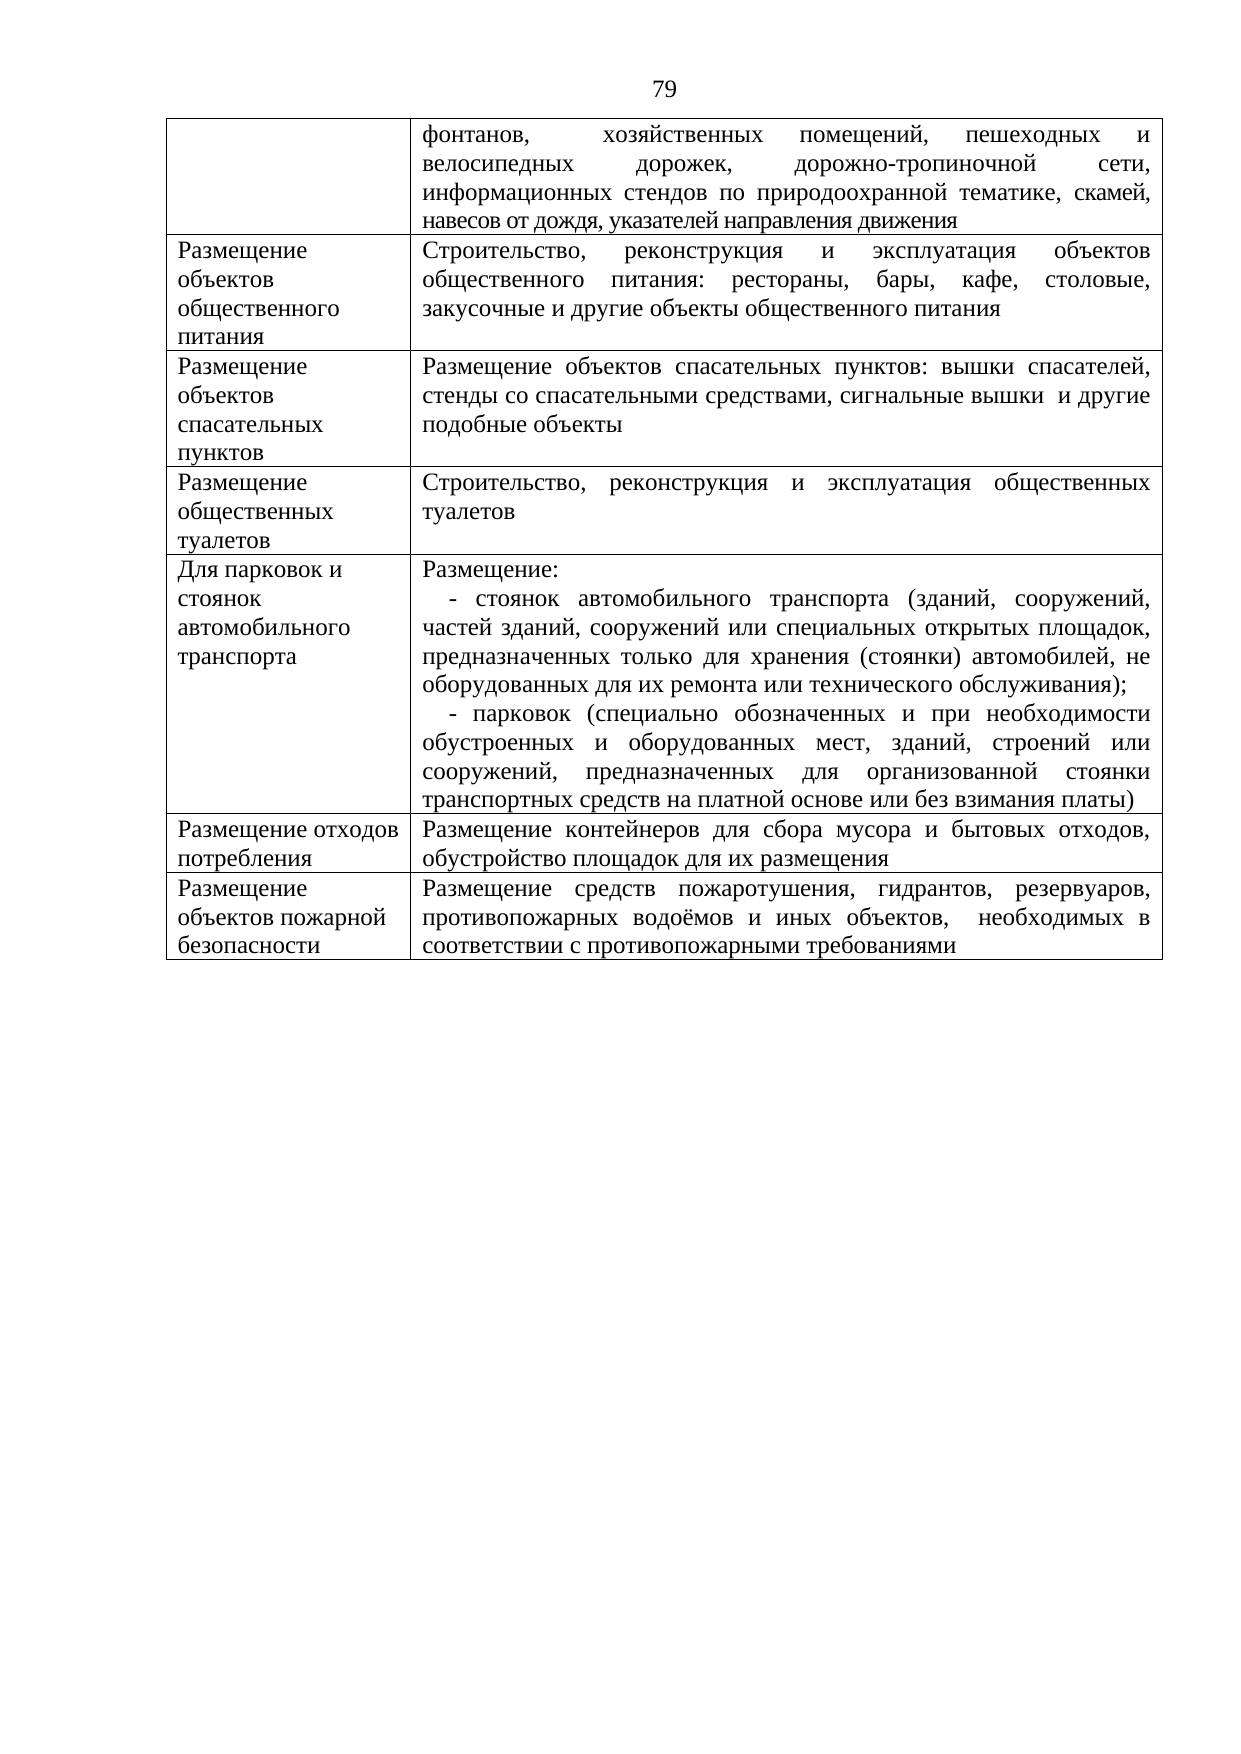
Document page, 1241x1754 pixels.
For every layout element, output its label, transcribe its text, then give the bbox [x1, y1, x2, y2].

table_cell Размещение отходов потребления [167, 814, 410, 872]
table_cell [411, 119, 1162, 234]
table_cell Размещение объектов спасательных пунктов [167, 351, 410, 466]
table_cell Для парковок и стоянок автомобильного транспорта [167, 555, 410, 813]
table_cell Размещение средств пожаротушения, гидрантов, резервуаров, противопожарных водоёмов и иных объектов, необходимых в соответствии с противопожарными требованиями [411, 873, 1162, 959]
table_cell Строительство, реконструкция и эксплуатация общественных туалетов [411, 467, 1162, 553]
table_cell Размещение общественных туалетов [167, 467, 410, 553]
table_cell Строительство, реконструкция и эксплуатация объектов общественного питания: рестораны, бары, кафе, столовые, закусочные и другие объекты общественного питания [411, 235, 1162, 350]
table_cell Размещение контейнеров для сбора мусора и бытовых отходов, обустройство площадок для их размещения [411, 814, 1162, 872]
table_cell Размещение объектов спасательных пунктов: вышки спасателей, стенды со спасательными средствами, сигнальные вышки и другие подобные объекты [411, 351, 1162, 466]
table_cell Размещение объектов общественного питания [167, 235, 410, 350]
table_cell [167, 119, 410, 234]
table_cell Размещение: - стоянок автомобильного транспорта (зданий, сооружений, частей зданий, сооружений или специальных открытых площадок, предназначенных только для хранения (стоянки) автомобилей, не оборудованных для их ремонта или технического обслуживания); - парковок (специально обозначенных и при необходимости обустроенных и оборудованных мест, зданий, строений или сооружений, предназначенных для организованной стоянки транспортных средств на платной основе или без взимания платы) [411, 555, 1162, 813]
table_cell Размещение объектов пожарной безопасности [167, 873, 410, 959]
